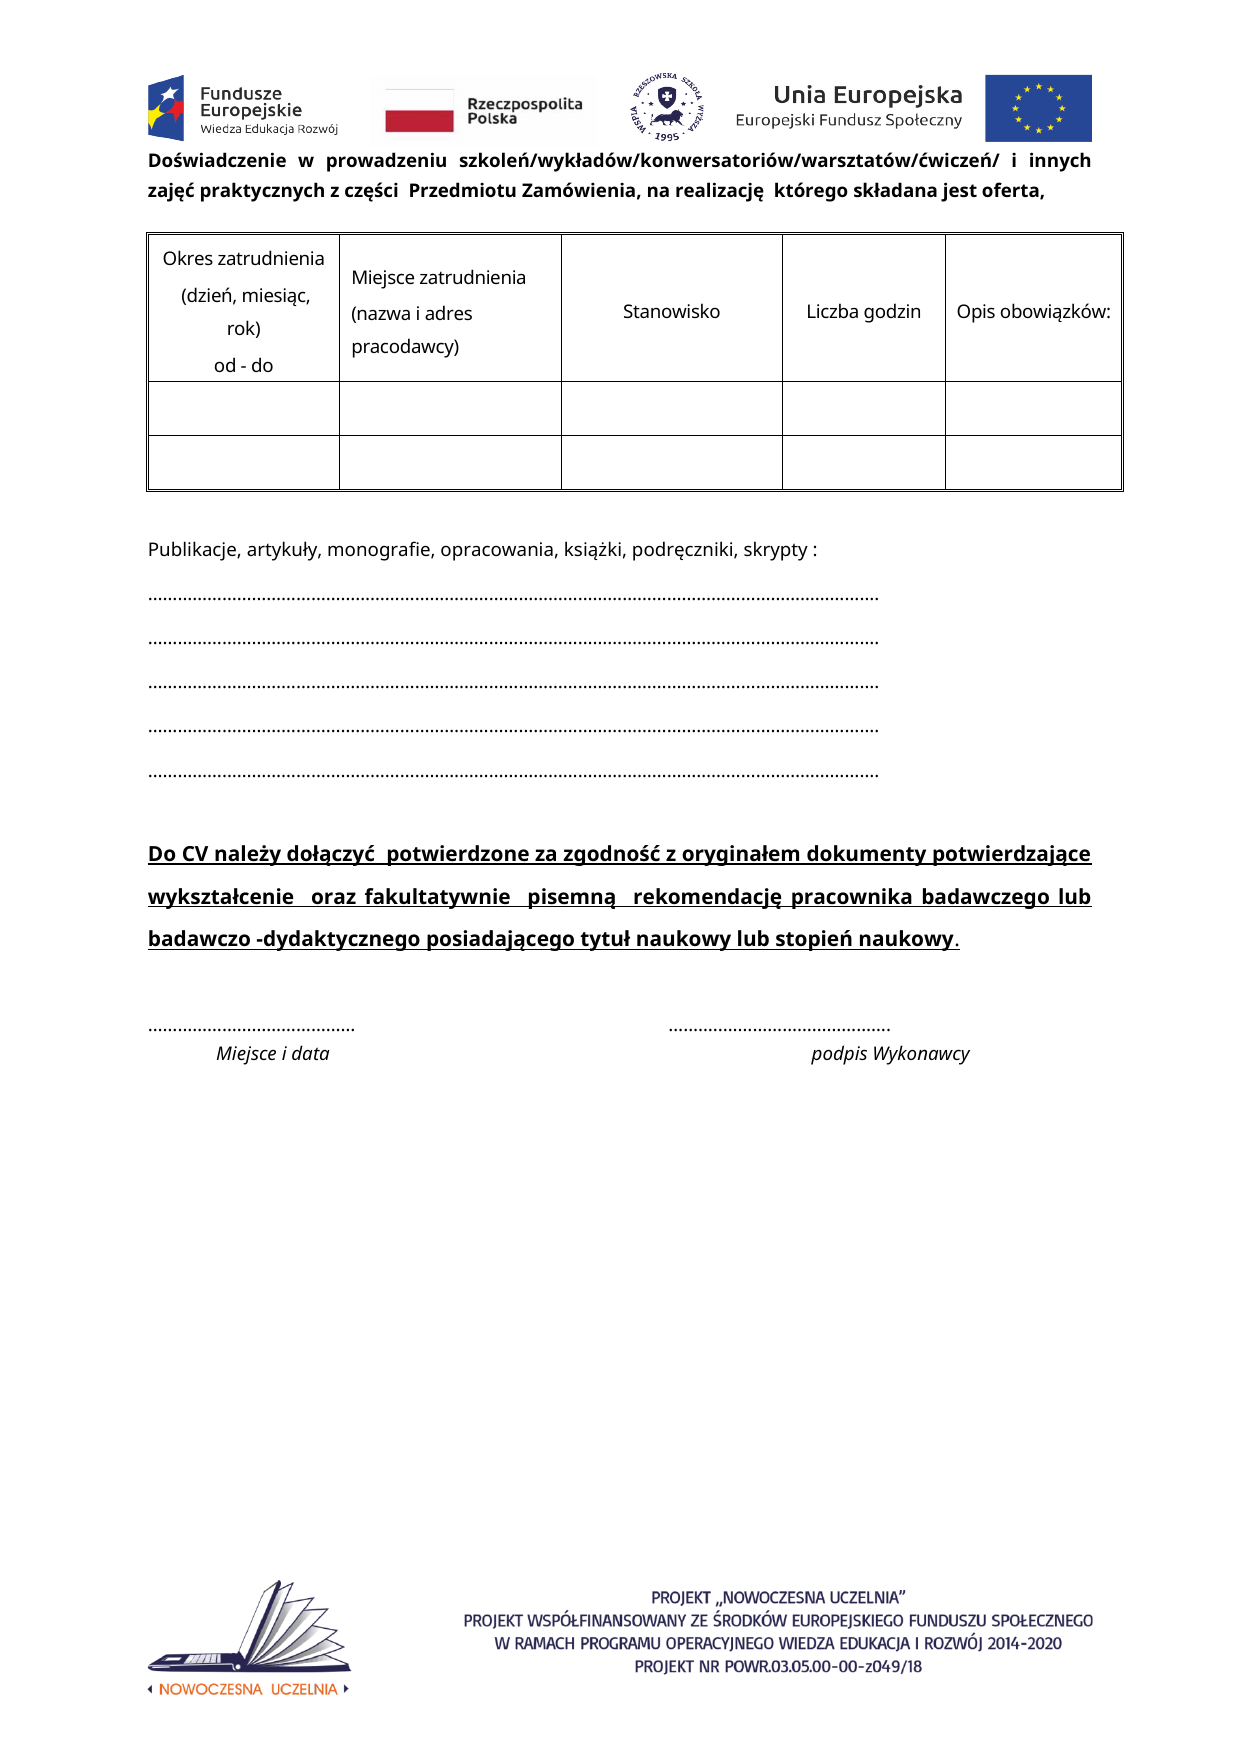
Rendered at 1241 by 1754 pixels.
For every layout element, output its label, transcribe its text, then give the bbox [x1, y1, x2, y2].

text Miejsce i data podpis Wykonawcy [148, 1041, 1093, 1066]
table_cell [340, 382, 561, 435]
table_cell [149, 382, 339, 435]
table_header Liczba godzin [783, 235, 945, 381]
text …………………………………………………………………………………………………………………………………. [148, 713, 1093, 738]
table_header Miejsce zatrudnienia (nazwa i adres pracodawcy) [340, 235, 561, 381]
text …………………………………………………………………………………………………………………………………. [148, 757, 1093, 782]
picture [148, 73, 1092, 146]
text …………………………………………………………………………………………………………………………………. [148, 668, 1093, 694]
table_header Okres zatrudnienia (dzień, miesiąc, rok) od - do [149, 235, 339, 381]
text Publikacje, artykuły, monografie, opracowania, książki, podręczniki, skrypty : [148, 536, 1093, 562]
table_header Stanowisko [562, 235, 782, 381]
text …………………………………… ………..……………………………. [148, 1011, 1093, 1037]
table_cell [783, 436, 945, 489]
list Doświadczenie w prowadzeniu szkoleń/wykładów/konwersatoriów/warsztatów/ćwiczeń/ i innych zajęć praktycznych z części Przedmiotu Zamówienia, na realizację którego składana jest oferta, [148, 148, 1093, 202]
table_cell [946, 382, 1121, 435]
table_cell [149, 436, 339, 489]
table_cell [783, 382, 945, 435]
table_cell [946, 436, 1121, 489]
text …………………………………………………………………………………………………………………………………. [148, 624, 1093, 650]
text Do CV należy dołączyć potwierdzone za zgodność z oryginałem dokumenty potwierdzające wykształcenie oraz fakultatywnie pisemną rekomendację pracownika badawczego lub badawczo -dydaktycznego posiadającego tytuł naukowy lub stopień naukowy. [148, 839, 1093, 953]
table_cell [562, 436, 782, 489]
table_cell [340, 436, 561, 489]
text …………………………………………………………………………………………………………………………………. [148, 580, 1093, 606]
picture [147, 1580, 1093, 1695]
table_header Opis obowiązków: [946, 235, 1121, 381]
table_cell [562, 382, 782, 435]
